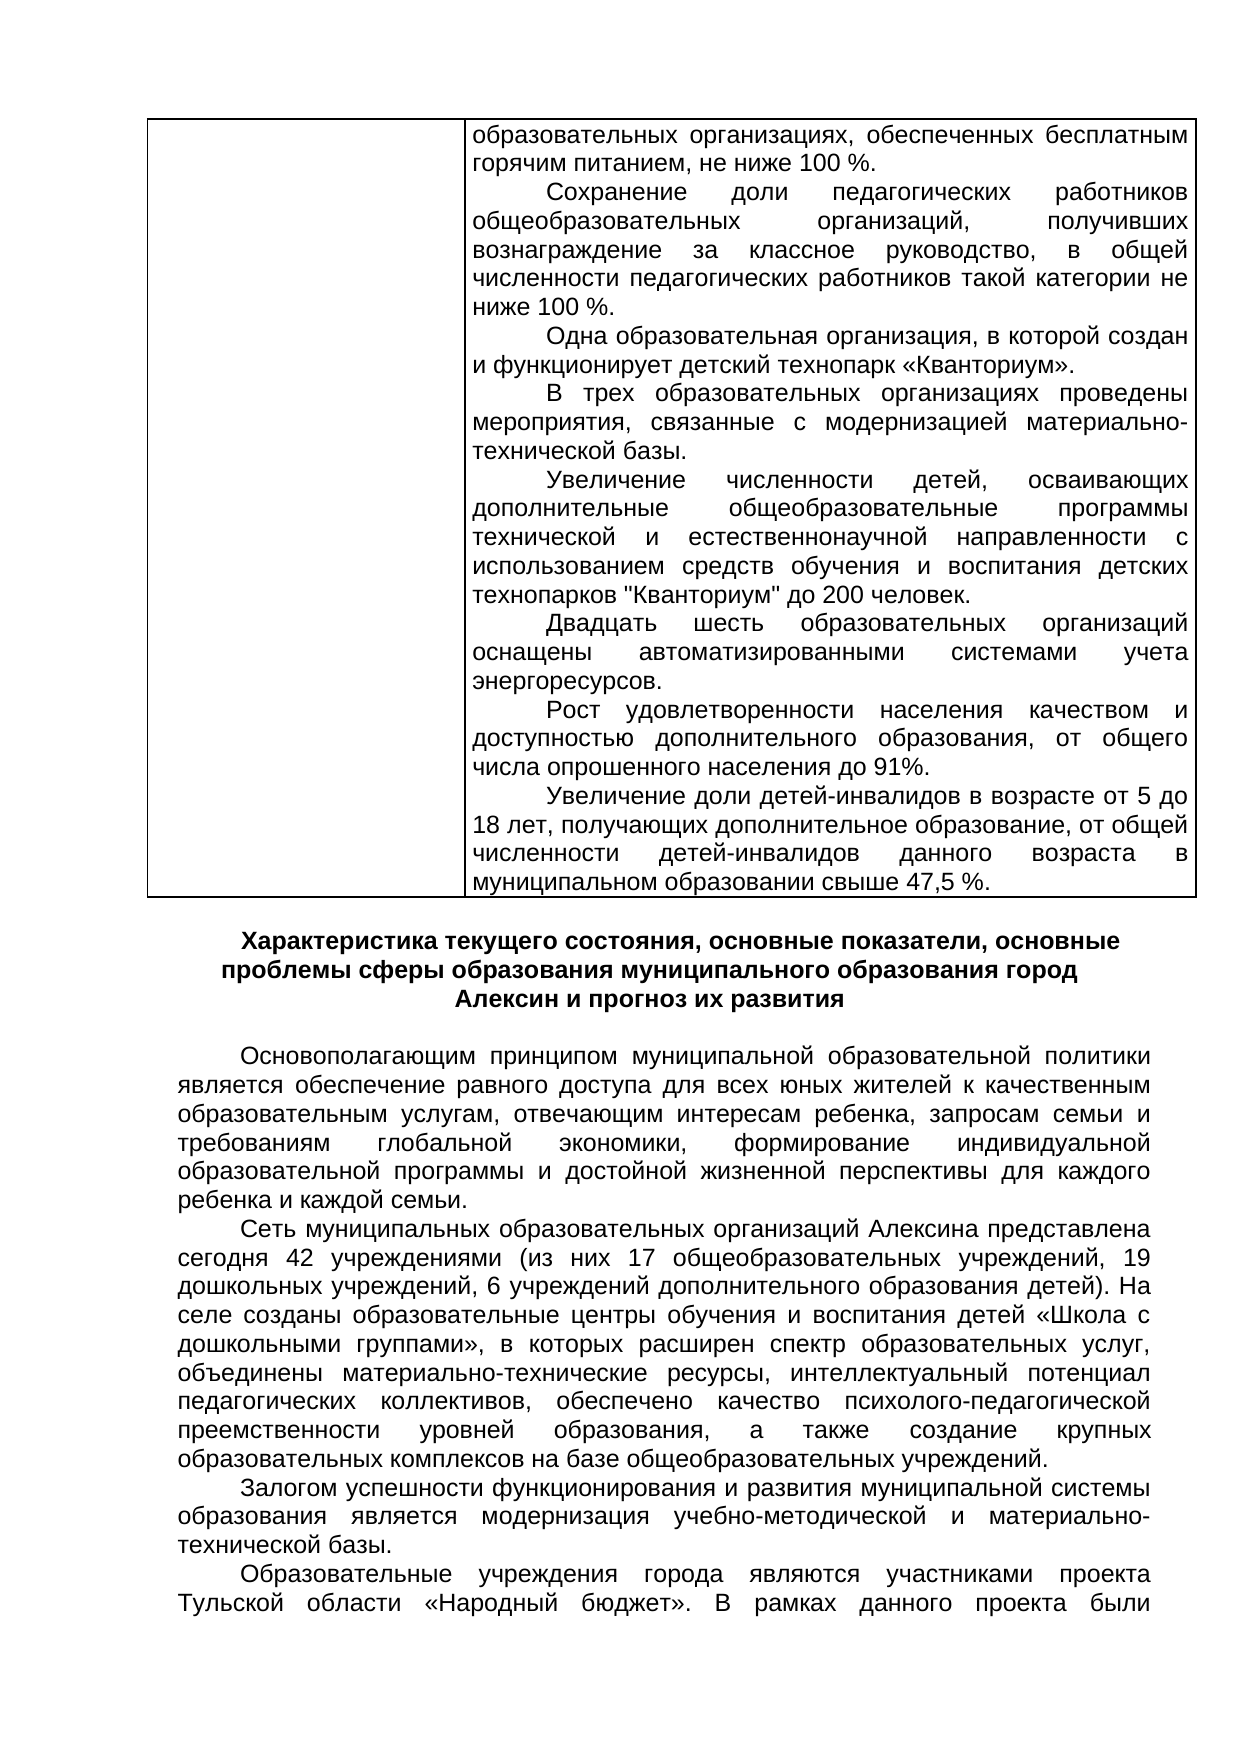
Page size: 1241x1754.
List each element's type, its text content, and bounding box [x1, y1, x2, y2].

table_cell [466, 120, 1195, 896]
text Сеть муниципальных образовательных организаций Алексина представлена сегодня 42 учреждениями (из них 17 общеобразовательных учреждений, 19 дошкольных учреждений, 6 учреждений дополнительного образования детей). На селе созданы образовательные центры обучения и воспитания детей «Школа с дошкольными группами», в которых расширен спектр образовательных услуг, объединены материально-технические ресурсы, интеллектуальный потенциал педагогических коллективов, обеспечено качество психолого-педагогической преемственности уровней образования, а также создание крупных образовательных комплексов на базе общеобразовательных учреждений. [177, 1214, 1152, 1472]
text Характеристика текущего состояния, основные показатели, основные проблемы сферы образования муниципального образования город Алексин и прогноз их развития [177, 926, 1122, 1012]
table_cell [148, 120, 464, 896]
text Основополагающим принципом муниципальной образовательной политики является обеспечение равного доступа для всех юных жителей к качественным образовательным услугам, отвечающим интересам ребенка, запросам семьи и требованиям глобальной экономики, формирование индивидуальной образовательной программы и достойной жизненной перспективы для каждого ребенка и каждой семьи. [177, 1041, 1152, 1214]
text Залогом успешности функционирования и развития муниципальной системы образования является модернизация учебно-методической и материально-технической базы. [177, 1472, 1152, 1559]
